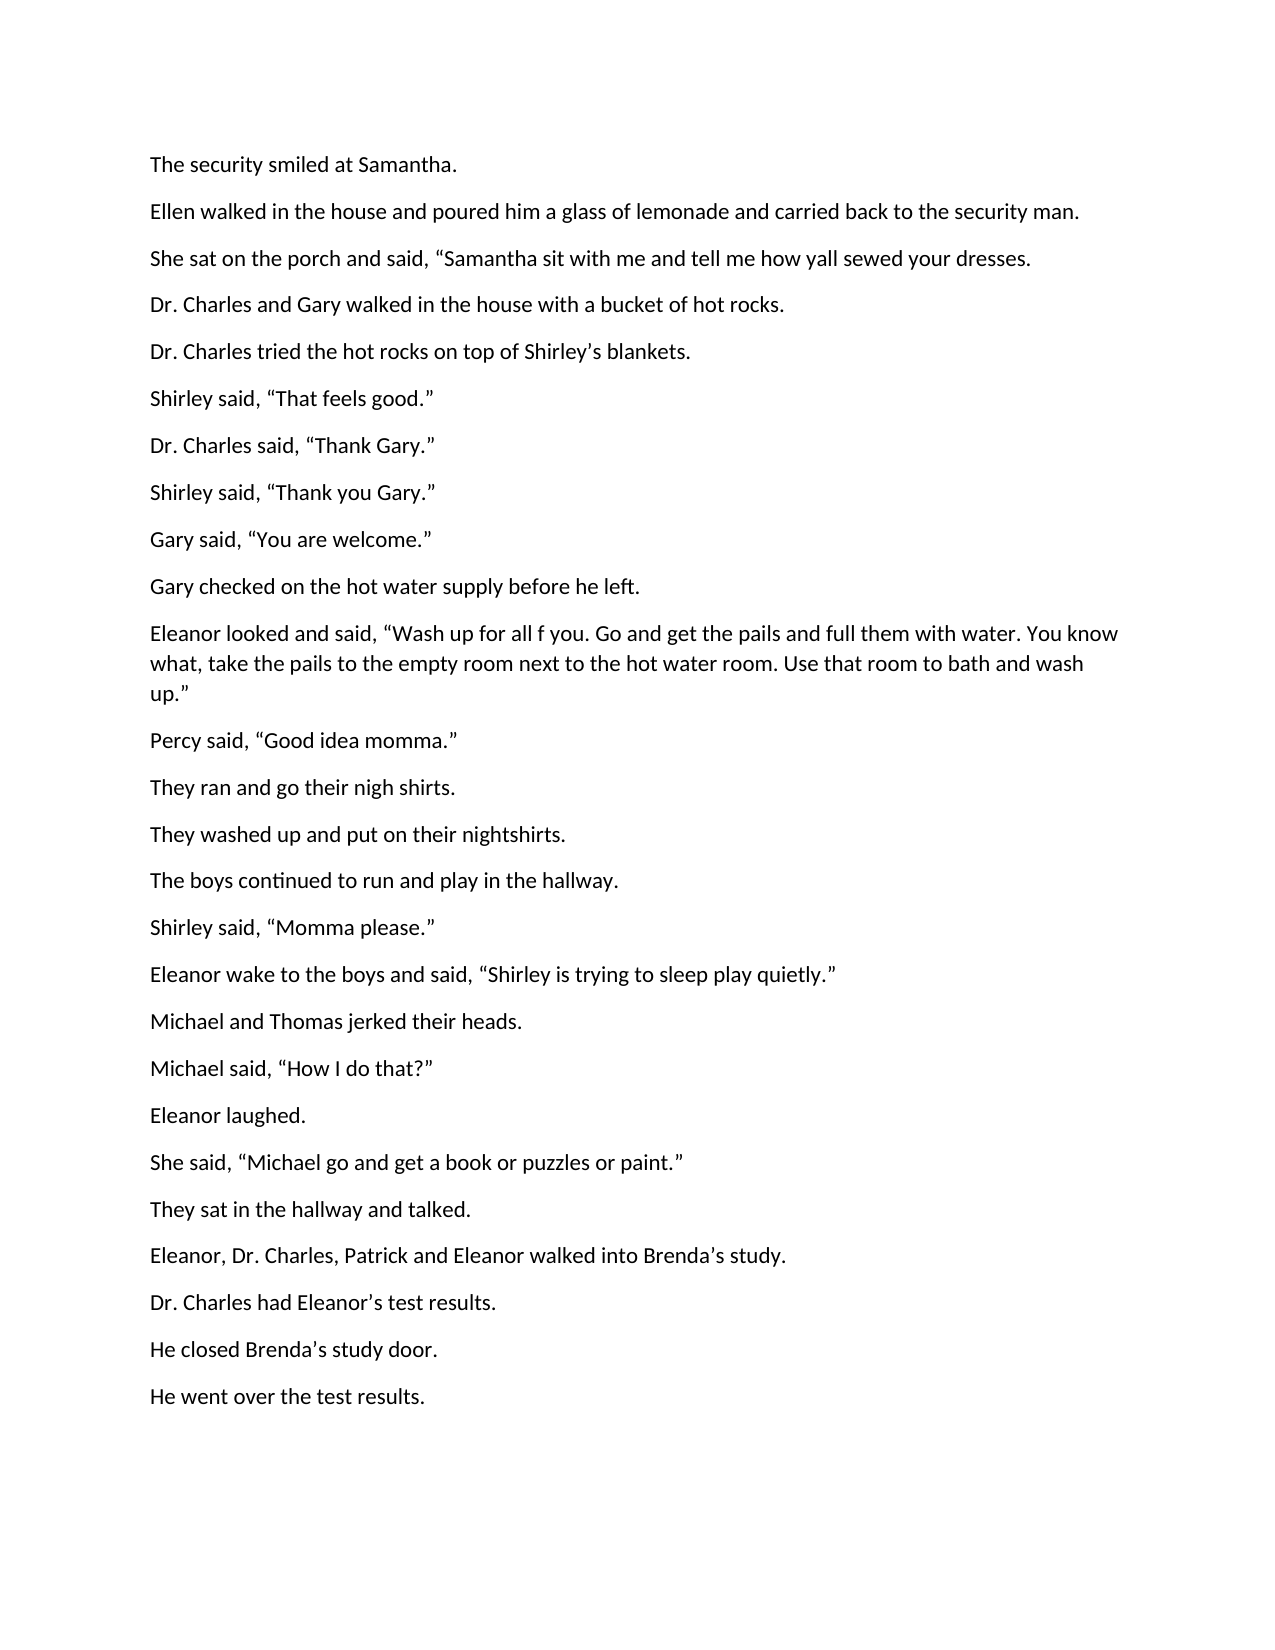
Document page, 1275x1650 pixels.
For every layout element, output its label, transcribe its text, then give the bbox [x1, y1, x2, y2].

text Michael said, “How I do that?” [150, 1054, 1125, 1082]
text They ran and go their nigh shirts. [150, 773, 1125, 801]
text They washed up and put on their nightshirts. [150, 820, 1125, 848]
text The boys continued to run and play in the hallway. [150, 867, 1125, 895]
text Gary checked on the hot water supply before he left. [150, 572, 1125, 600]
text Shirley said, “Momma please.” [150, 913, 1125, 942]
text Shirley said, “That feels good.” [150, 384, 1125, 412]
text Shirley said, “Thank you Gary.” [150, 478, 1125, 506]
text Gary said, “You are welcome.” [150, 525, 1125, 553]
text Ellen walked in the house and poured him a glass of lemonade and carried back to the security man. [150, 197, 1125, 225]
text The security smiled at Samantha. [150, 150, 1125, 178]
text Dr. Charles had Eleanor’s test results. [150, 1288, 1125, 1317]
text Dr. Charles tried the hot rocks on top of Shirley’s blankets. [150, 337, 1125, 366]
text Eleanor laughed. [150, 1101, 1125, 1129]
text He went over the test results. [150, 1382, 1125, 1410]
text She said, “Michael go and get a book or puzzles or paint.” [150, 1148, 1125, 1176]
text They sat in the hallway and talked. [150, 1195, 1125, 1223]
text Eleanor, Dr. Charles, Patrick and Eleanor walked into Brenda’s study. [150, 1242, 1125, 1270]
text Percy said, “Good idea momma.” [150, 726, 1125, 754]
text She sat on the porch and said, “Samantha sit with me and tell me how yall sewed your dresses. [150, 244, 1125, 272]
text Dr. Charles and Gary walked in the house with a bucket of hot rocks. [150, 291, 1125, 319]
text Dr. Charles said, “Thank Gary.” [150, 431, 1125, 459]
text Eleanor looked and said, “Wash up for all f you. Go and get the pails and full them with water. You know what, take the pails to the empty room next to the hot water room. Use that room to bath and wash up.” [150, 619, 1125, 707]
text Eleanor wake to the boys and said, “Shirley is trying to sleep play quietly.” [150, 960, 1125, 988]
text Michael and Thomas jerked their heads. [150, 1007, 1125, 1035]
text He closed Brenda’s study door. [150, 1335, 1125, 1363]
